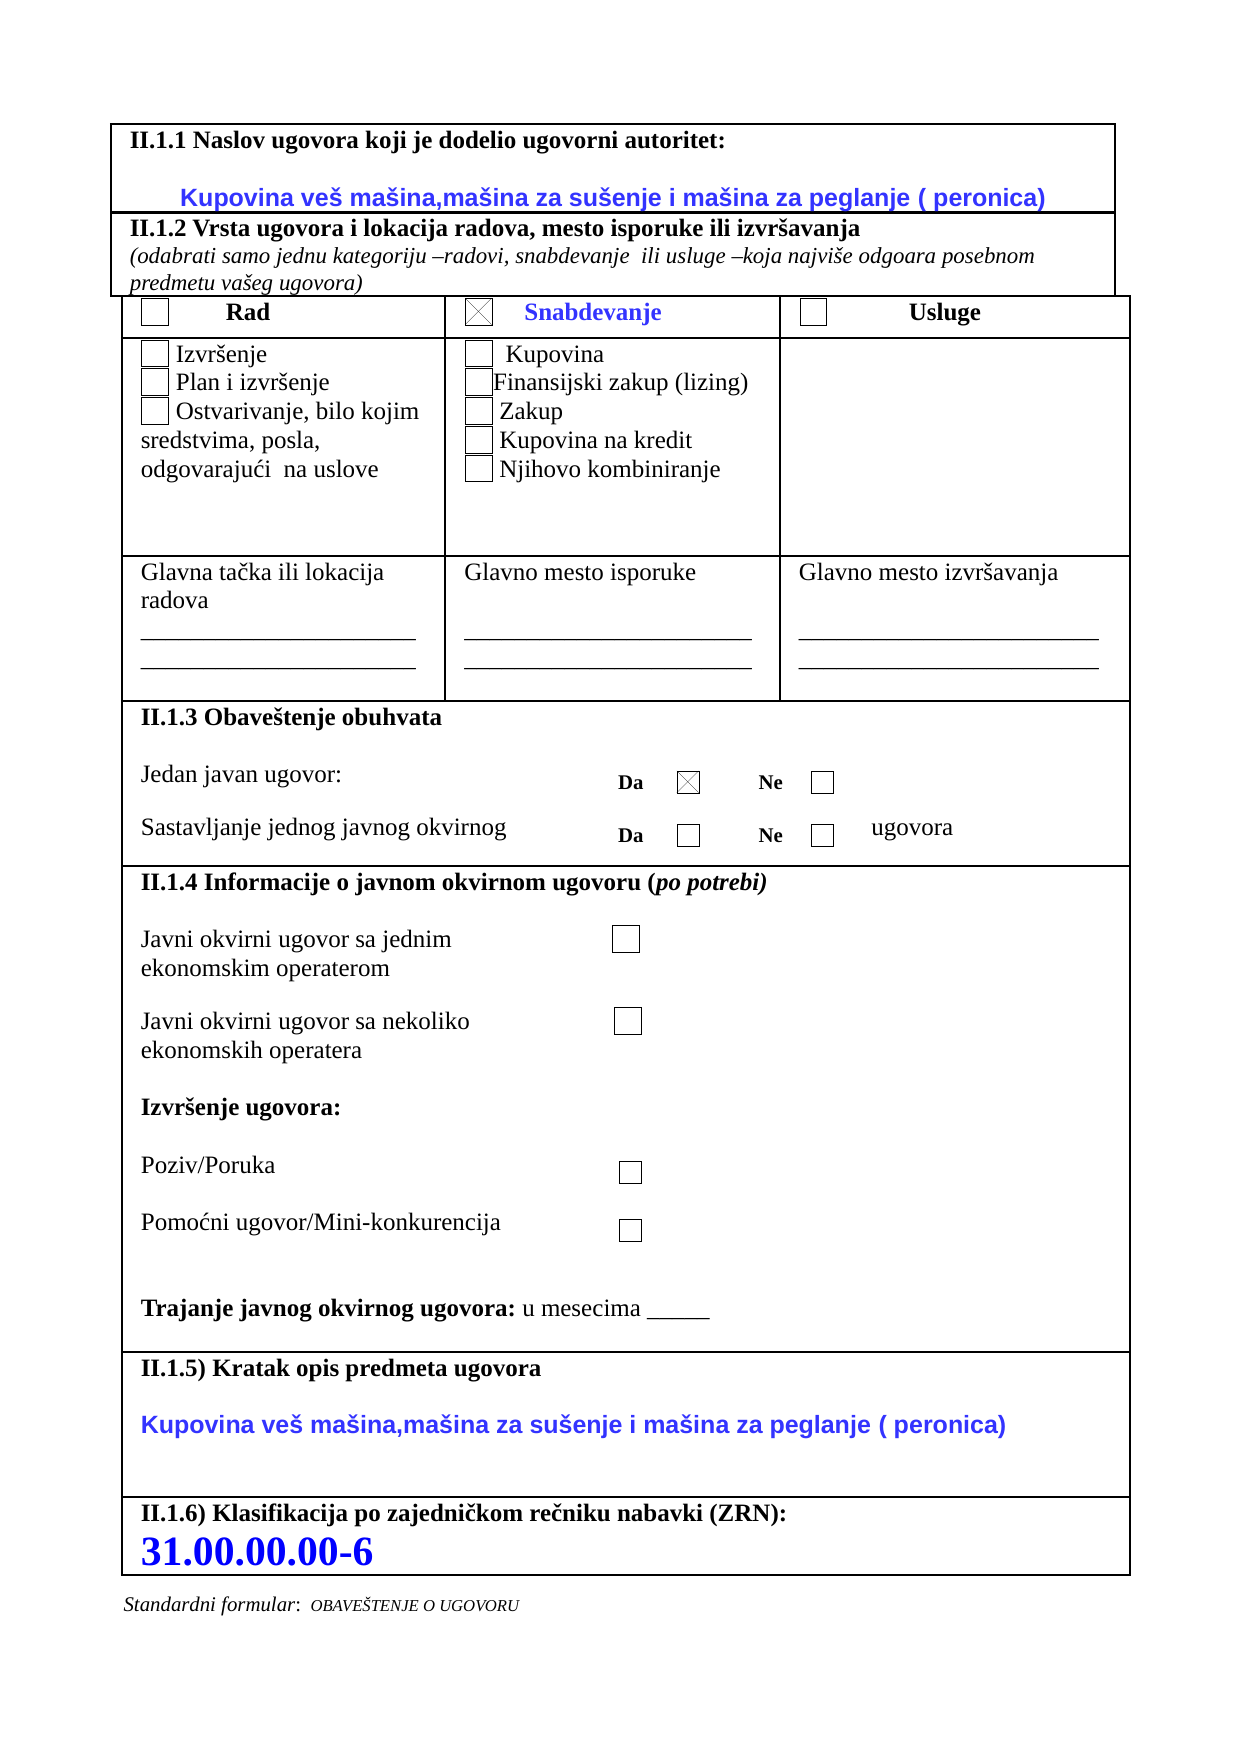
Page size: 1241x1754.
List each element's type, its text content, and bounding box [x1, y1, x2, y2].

table_cell Glavno mesto izvršavanja ________________________________________________ [781, 557, 1129, 699]
table_cell II.1.4 Informacije o javnom okvirnom ugovoru (po potrebi) Javni okvirni ugovor sa jednim ekonomskim operaterom Javni okvirni ugovor sa nekoliko ekonomskih operatera Izvršenje ugovora: Poziv/Poruka Pomoćni ugovor/Mini-konkurencija Trajanje javnog okvirnog ugovora: u mesecima _____ [123, 867, 1129, 1351]
table_cell [781, 339, 1129, 554]
table_cell Snabdevanje [446, 297, 779, 337]
table_cell Izvršenje Plan i izvršenje Ostvarivanje, bilo kojim sredstvima, posla, odgovarajući na uslove [123, 339, 444, 554]
table_cell II.1.2 Vrsta ugovora i lokacija radova, mesto isporuke ili izvršavanja (odabrati samo jednu kategoriju –radovi, snabdevanje ili usluge –koja najviše odgoara posebnom predmetu vašeg ugovora) [112, 214, 1114, 295]
table_cell Usluge [781, 297, 1129, 337]
table_cell Glavno mesto isporuke ______________________________________________ [446, 557, 779, 699]
table_header II.1.1 Naslov ugovora koji je dodelio ugovorni autoritet: Kupovina veš mašina,mašina za sušenje i mašina za peglanje ( peronica) [112, 125, 1114, 211]
table_cell II.1.3 Obaveštenje obuhvata Jedan javan ugovor: Sastavljanje jednog javnog okvirnog ugovora [123, 702, 1129, 865]
table_cell Rad [123, 297, 444, 337]
table_cell II.1.6) Klasifikacija po zajedničkom rečniku nabavki (ZRN): 31.00.00.00-6 [123, 1498, 1129, 1574]
table_cell Glavna tačka ili lokacija radova ____________________________________________ [123, 557, 444, 699]
table_cell II.1.5) Kratak opis predmeta ugovora Kupovina veš mašina,mašina za sušenje i mašina za peglanje ( peronica) [123, 1353, 1129, 1496]
table_cell Kupovina Finansijski zakup (lizing) Zakup Kupovina na kredit Njihovo kombiniranje [446, 339, 779, 554]
